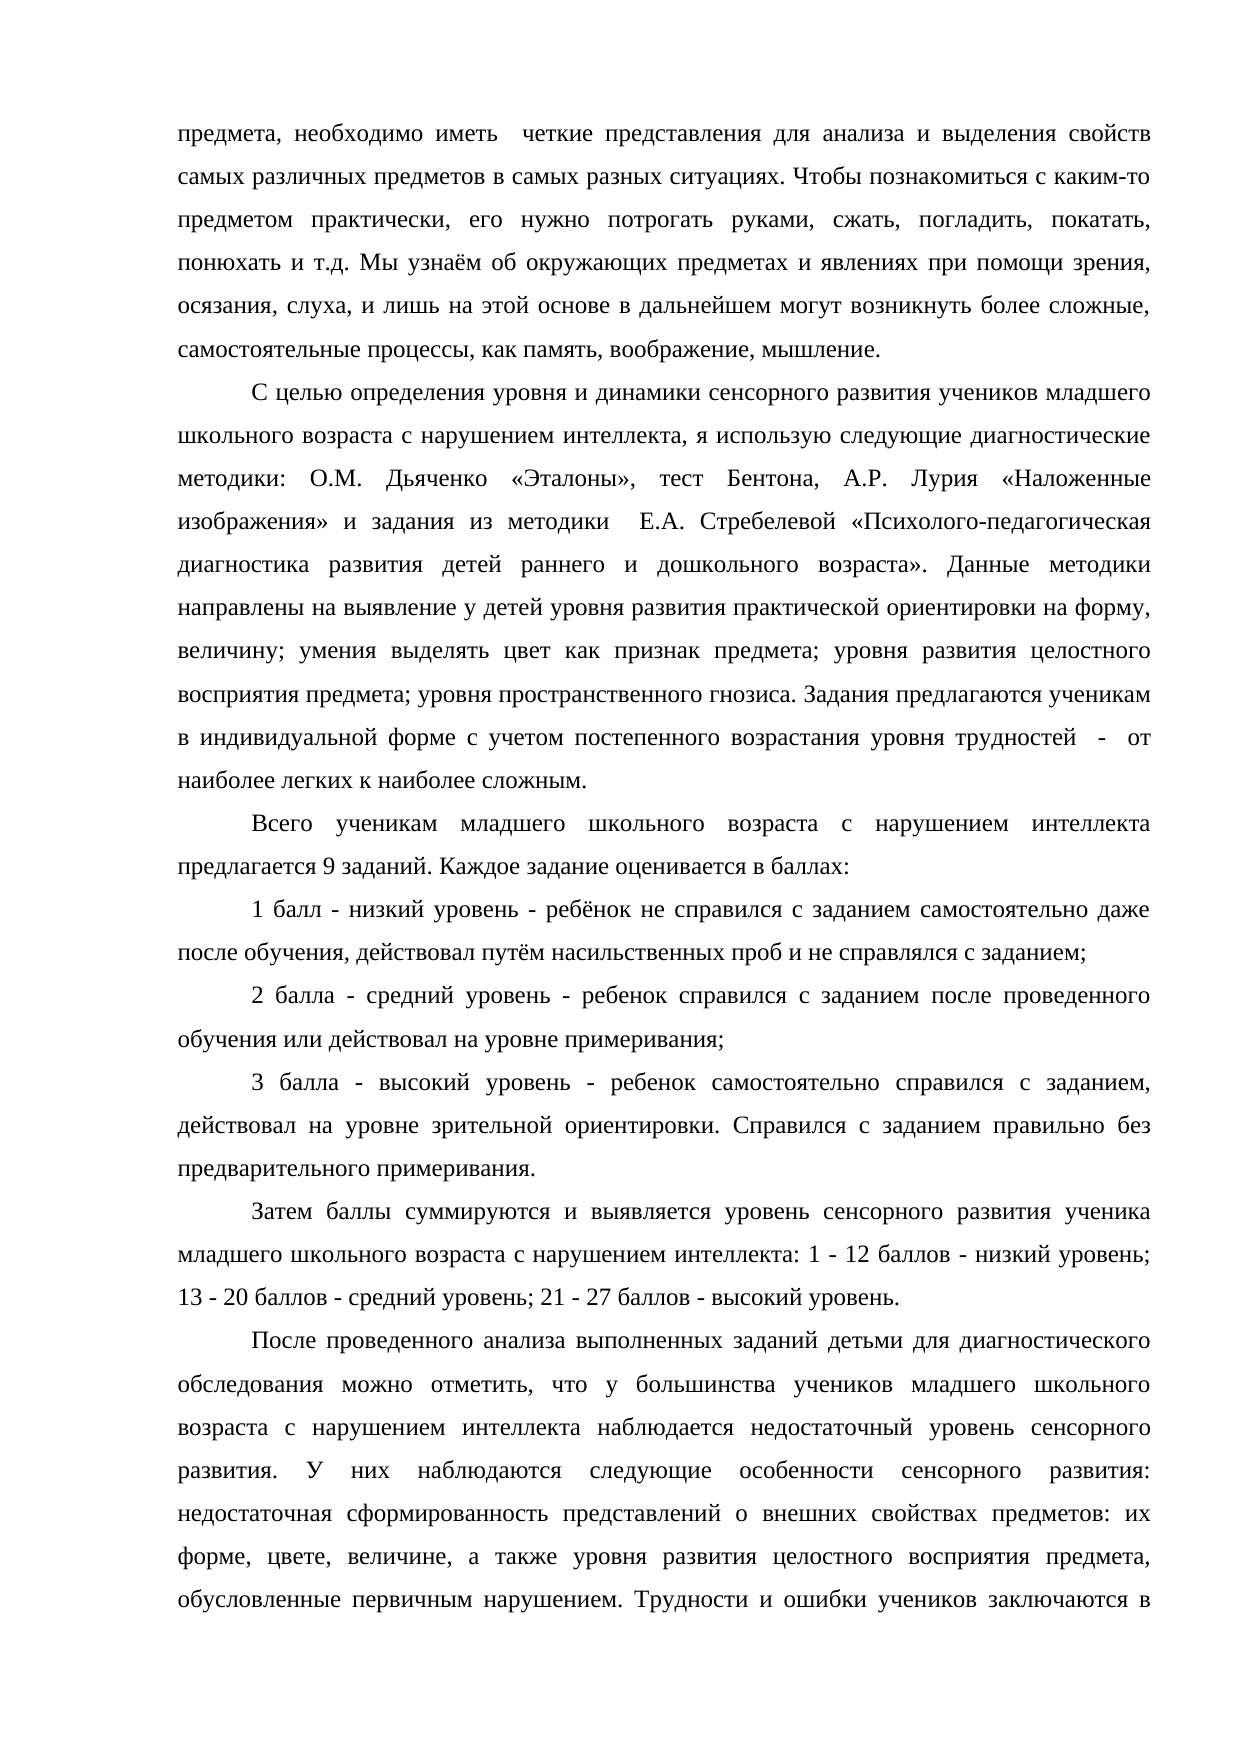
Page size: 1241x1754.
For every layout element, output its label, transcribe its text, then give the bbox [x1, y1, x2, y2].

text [177, 1326, 1152, 1613]
text 2 балла - средний уровень - ребенок справился с заданием после проведенного обучения или действовал на уровне примеривания; [177, 981, 1152, 1052]
text Затем баллы суммируются и выявляется уровень сенсорного развития ученика младшего школьного возраста с нарушением интеллекта: 1 - 12 баллов - низкий уровень; 13 - 20 баллов - средний уровень; 21 - 27 баллов - высокий уровень. [177, 1196, 1152, 1311]
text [177, 118, 1152, 362]
text С целью определения уровня и динамики сенсорного развития учеников младшего школьного возраста с нарушением интеллекта, я использую следующие диагностические методики: О.М. Дьяченко «Эталоны», тест Бентона, А.Р. Лурия «Наложенные изображения» и задания из методики Е.А. Стребелевой «Психолого-педагогическая диагностика развития детей раннего и дошкольного возраста». Данные методики направлены на выявление у детей уровня развития практической ориентировки на форму, величину; умения выделять цвет как признак предмета; уровня развития целостного восприятия предмета; уровня пространственного гнозиса. Задания предлагаются ученикам в индивидуальной форме с учетом постепенного возрастания уровня трудностей - от наиболее легких к наиболее сложным. [177, 377, 1152, 794]
text 1 балл - низкий уровень - ребёнок не справился с заданием самостоятельно даже после обучения, действовал путём насильственных проб и не справлялся с заданием; [177, 894, 1152, 966]
text Всего ученикам младшего школьного возраста с нарушением интеллекта предлагается 9 заданий. Каждое задание оценивается в баллах: [177, 808, 1152, 880]
text 3 балла - высокий уровень - ребенок самостоятельно справился с заданием, действовал на уровне зрительной ориентировки. Справился с заданием правильно без предварительного примеривания. [177, 1067, 1152, 1182]
